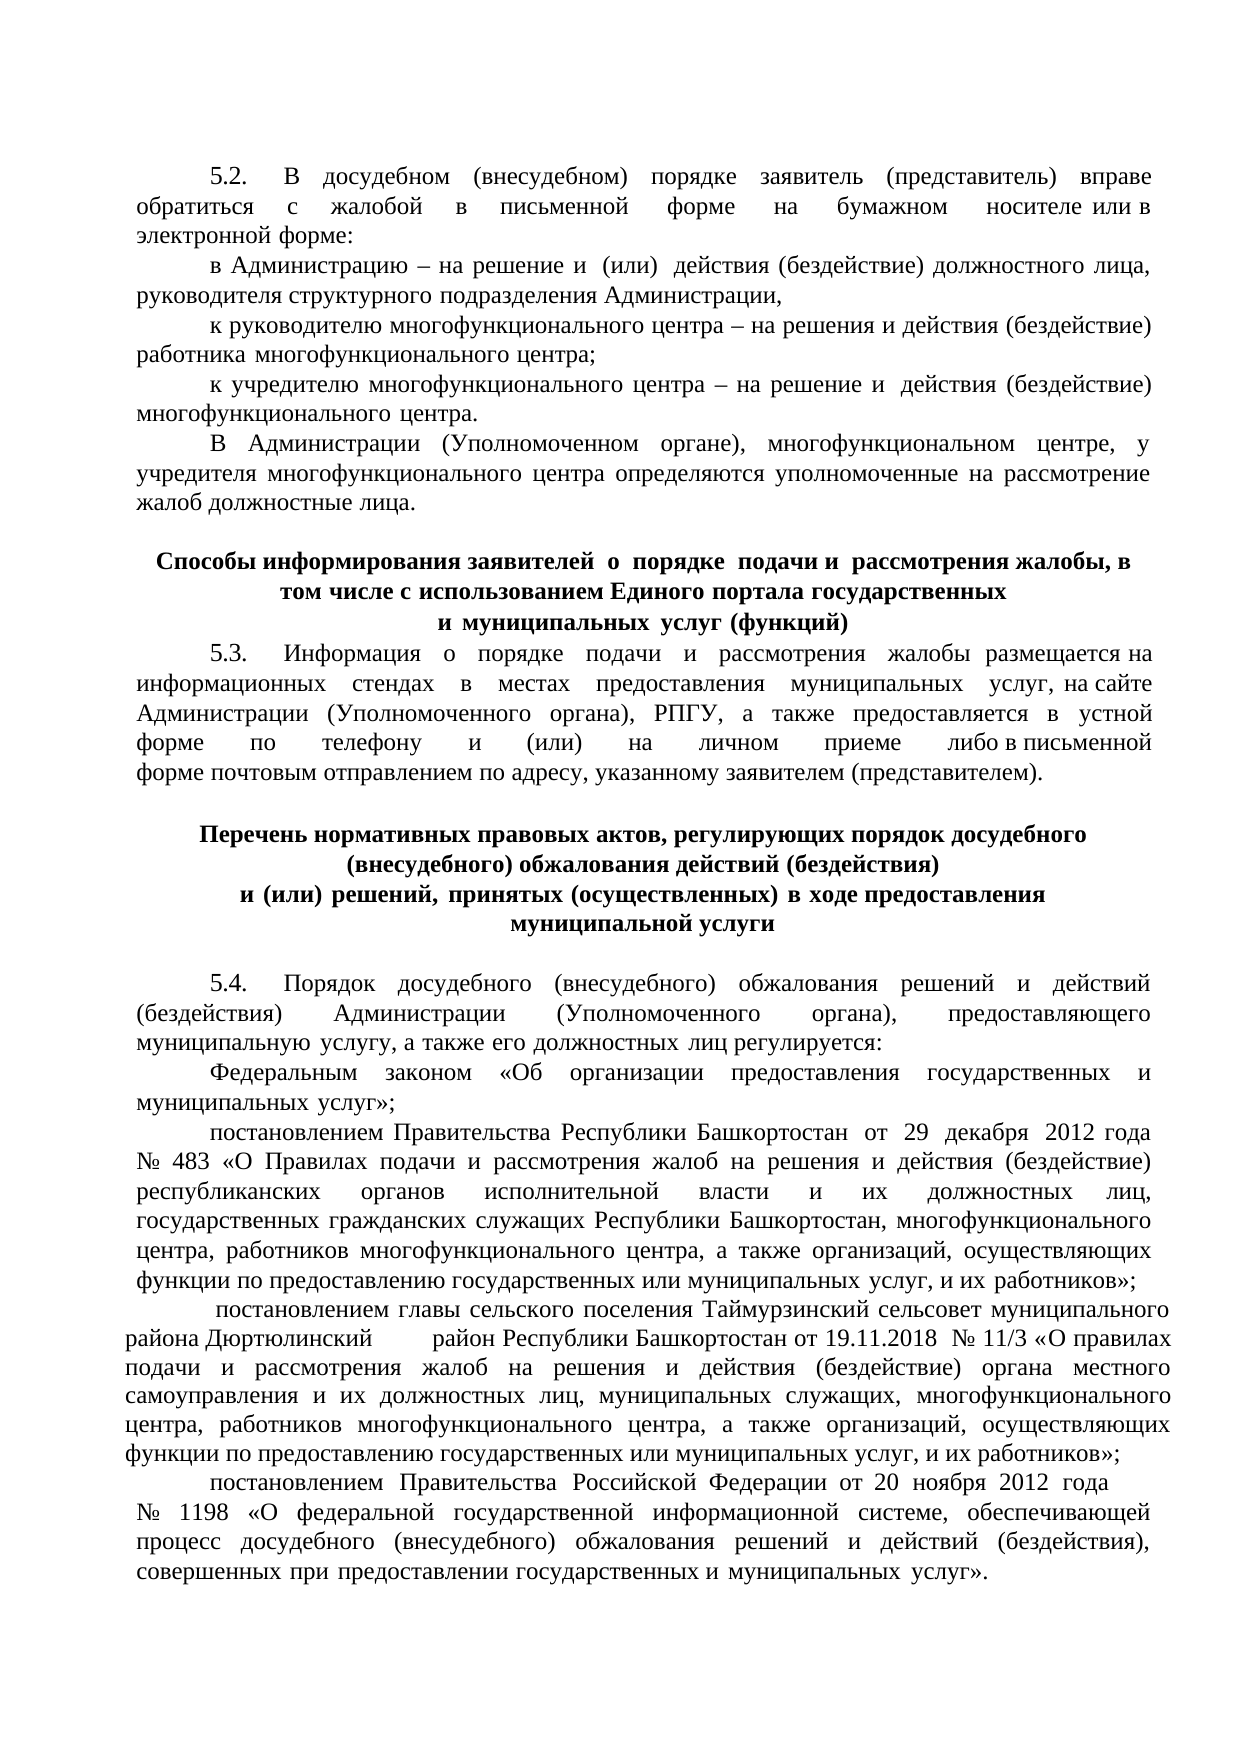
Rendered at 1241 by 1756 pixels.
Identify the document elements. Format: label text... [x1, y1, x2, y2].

text постановлением Правительства Российской Федерации от 20 ноября 2012 года [209, 1467, 1171, 1496]
text к руководителю многофункционального центра – на решения и действия (бездействие) работника многофункционального центра; [136, 310, 1152, 368]
text постановлением Правительства Республики Башкортостан от 29 декабря 2012 года № 483 «О Правилах подачи и рассмотрения жалоб на решения и действия (бездействие) республиканских органов исполнительной власти и их должностных лиц, государственных гражданских служащих Республики Башкортостан, многофункционального центра, работников многофункционального центра, а также организаций, осуществляющих функции по предоставлению государственных или муниципальных услуг, и их работников»; [136, 1117, 1152, 1293]
subtitle Способы информирования заявителей о порядке подачи и рассмотрения жалобы, в том числе с использованием Единого портала государственных [144, 546, 1142, 605]
text В Администрации (Уполномоченном органе), многофункциональном центре, у учредителя многофункционального центра определяются уполномоченные на рассмотрение жалоб должностные лица. [136, 428, 1150, 516]
text постановлением главы сельского поселения Таймурзинский сельсовет муниципального района Дюртюлинский район Республики Башкортостан от 19.11.2018 № 11/3 «О правилах подачи и рассмотрения жалоб на решения и действия (бездействие) органа местного самоуправления и их должностных лиц, муниципальных служащих, многофункционального центра, работников многофункционального центра, а также организаций, осуществляющих функции по предоставлению государственных или муниципальных услуг, и их работников»; [125, 1294, 1171, 1467]
text к учредителю многофункционального центра – на решение и действия (бездействие) многофункционального центра. [136, 369, 1152, 427]
list В досудебном (внесудебном) порядке заявитель (представитель) вправе обратиться с жалобой в письменной форме на бумажном носителе или в электронной форме: [136, 160, 1151, 249]
text в Администрацию – на решение и (или) действия (бездействие) должностного лица, руководителя структурного подразделения Администрации, [136, 250, 1150, 309]
text и муниципальных услуг (функций) [143, 606, 1142, 636]
text № 1198 «О федеральной государственной информационной системе, обеспечивающей процесс досудебного (внесудебного) обжалования решений и действий (бездействия), совершенных при предоставлении государственных и муниципальных услуг». [136, 1497, 1150, 1585]
list Информация о порядке подачи и рассмотрения жалобы размещается на информационных стендах в местах предоставления муниципальных услуг, на сайте Администрации (Уполномоченного органа), РПГУ, а также предоставляется в устной форме по телефону и (или) на личном приеме либо в письменной форме почтовым отправлением по адресу, указанному заявителем (представителем). [136, 637, 1152, 786]
text Федеральным законом «Об организации предоставления государственных и муниципальных услуг»; [136, 1057, 1151, 1116]
list Порядок досудебного (внесудебного) обжалования решений и действий (бездействия) Администрации (Уполномоченного органа), предоставляющего муниципальную услугу, а также его должностных лиц регулируется: [136, 967, 1151, 1056]
subtitle Перечень нормативных правовых актов, регулирующих порядок досудебного (внесудебного) обжалования действий (бездействия) [143, 819, 1142, 878]
text и (или) решений, принятых (осуществленных) в ходе предоставления муниципальной услуги [229, 879, 1056, 937]
